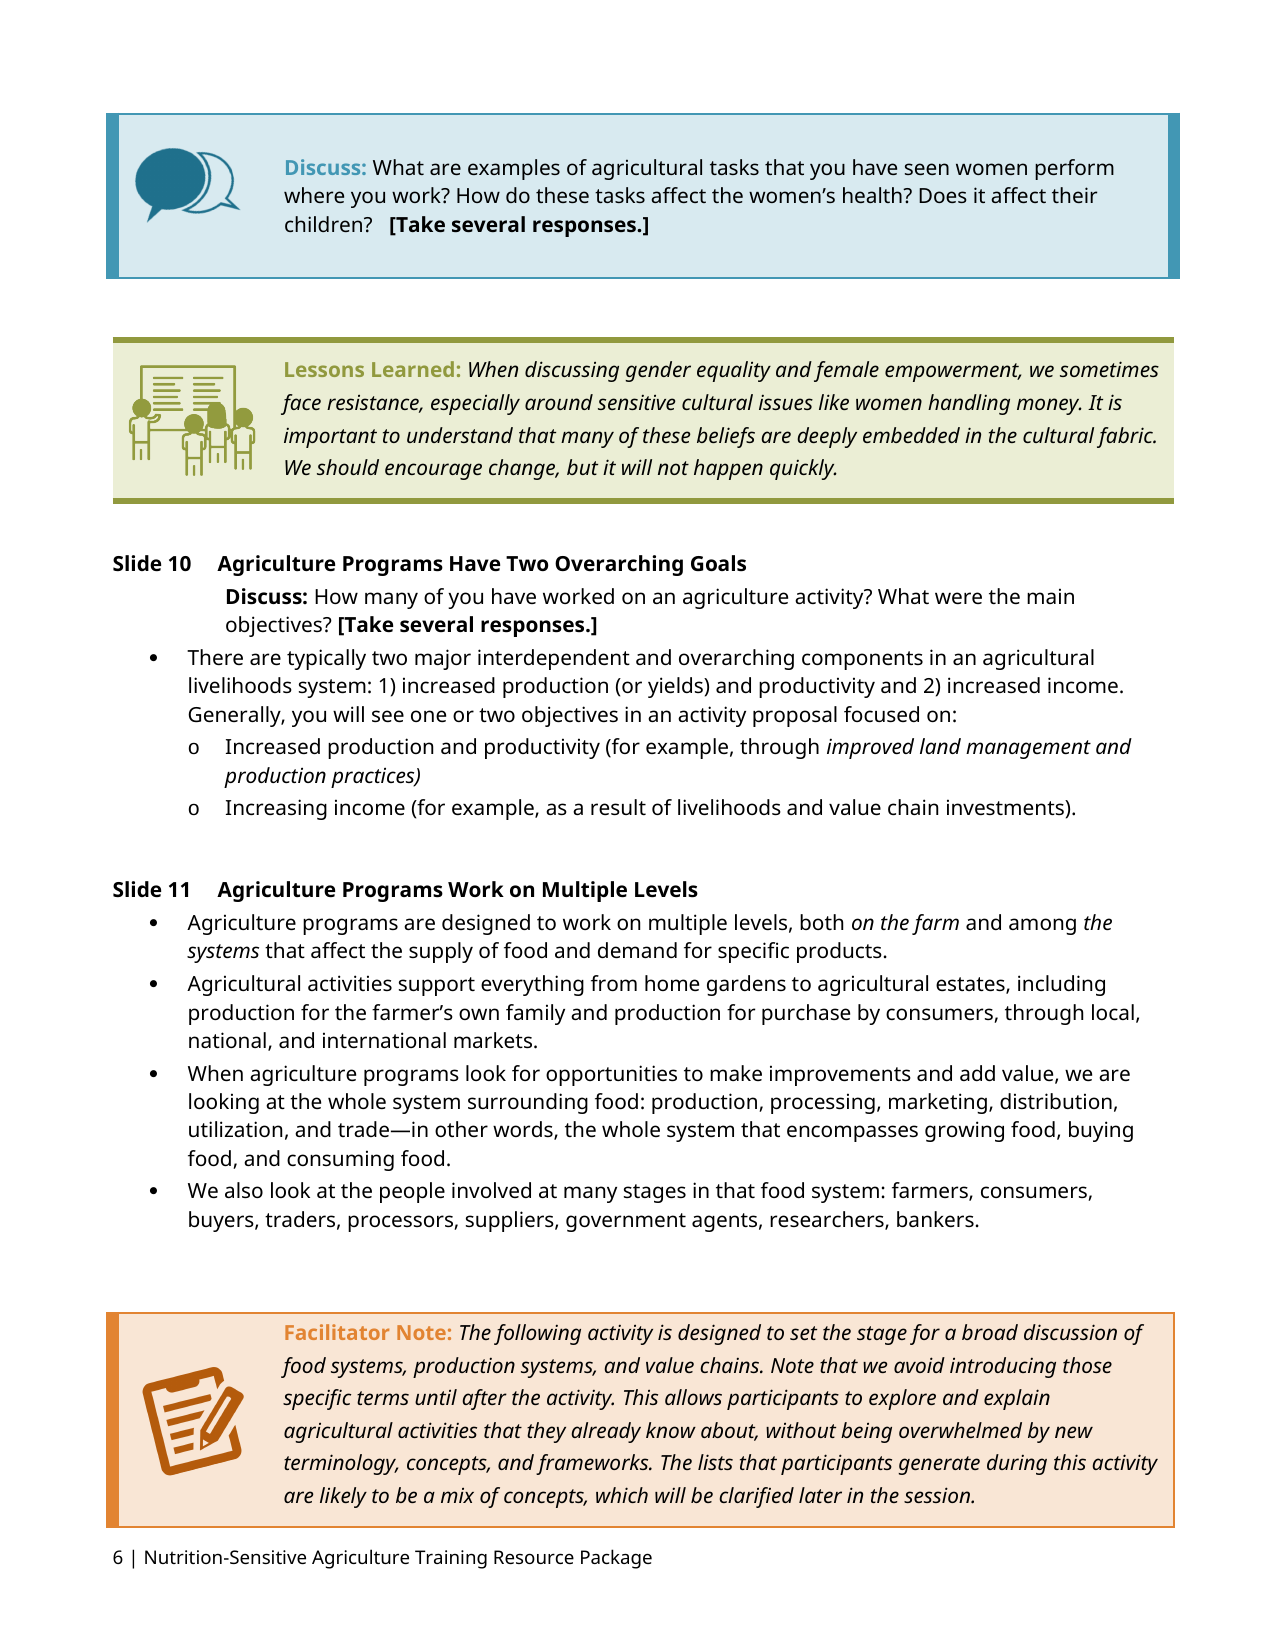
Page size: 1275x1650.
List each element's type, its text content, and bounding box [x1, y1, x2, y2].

text Slide 10 Agriculture Programs Have Two Overarching Goals [112, 549, 1162, 578]
text Slide 11 Agriculture Programs Work on Multiple Levels [112, 876, 1162, 904]
table_header Discuss: What are examples of agricultural tasks that you have seen women perform where you work? How do these tasks affect the women’s health? Does it affect their children? [Take several responses.] [272, 115, 1168, 277]
text Increased production and productivity (for example, through improved land management and production practices) [187, 732, 1162, 789]
table_header [113, 343, 272, 498]
table_header Lessons Learned: When discussing gender equality and female empowerment, we sometimes face resistance, especially around sensitive cultural issues like women handling money. It is important to understand that many of these beliefs are deeply embedded in the cultural fabric. We should encourage change, but it will not happen quickly. [272, 343, 1174, 498]
table_header Facilitator Note: The following activity is designed to set the stage for a broad discussion of food systems, production systems, and value chains. Note that we avoid introducing those specific terms until after the activity. This allows participants to explore and explain agricultural activities that they already know about, without being overwhelmed by new terminology, concepts, and frameworks. The lists that participants generate during this activity are likely to be a mix of concepts, which will be clarified later in the session. [272, 1314, 1173, 1526]
text Agricultural activities support everything from home gardens to agricultural estates, including production for the farmer’s own family and production for purchase by consumers, through local, national, and international markets. [150, 969, 1162, 1054]
picture [128, 365, 256, 476]
table_header [119, 115, 272, 277]
text Increasing income (for example, as a result of livelihoods and value chain investments). [187, 793, 1162, 822]
table_header [119, 1314, 272, 1526]
text We also look at the people involved at many stages in that food system: farmers, consumers, buyers, traders, processors, suppliers, government agents, researchers, bankers. [150, 1177, 1162, 1233]
list Discuss: How many of you have worked on an agriculture activity? What were the main objectives? [Take several responses.] [225, 582, 1162, 639]
text Agriculture programs are designed to work on multiple levels, both on the farm and among the systems that affect the supply of food and demand for specific products. [150, 908, 1162, 965]
text There are typically two major interdependent and overarching components in an agricultural livelihoods system: 1) increased production (or yields) and productivity and 2) increased income. Generally, you will see one or two objectives in an activity proposal focused on: [150, 643, 1162, 728]
text When agriculture programs look for opportunities to make improvements and add value, we are looking at the whole system surrounding food: production, processing, marketing, distribution, utilization, and trade—in other words, the whole system that encompasses growing food, buying food, and consuming food. [150, 1059, 1162, 1172]
